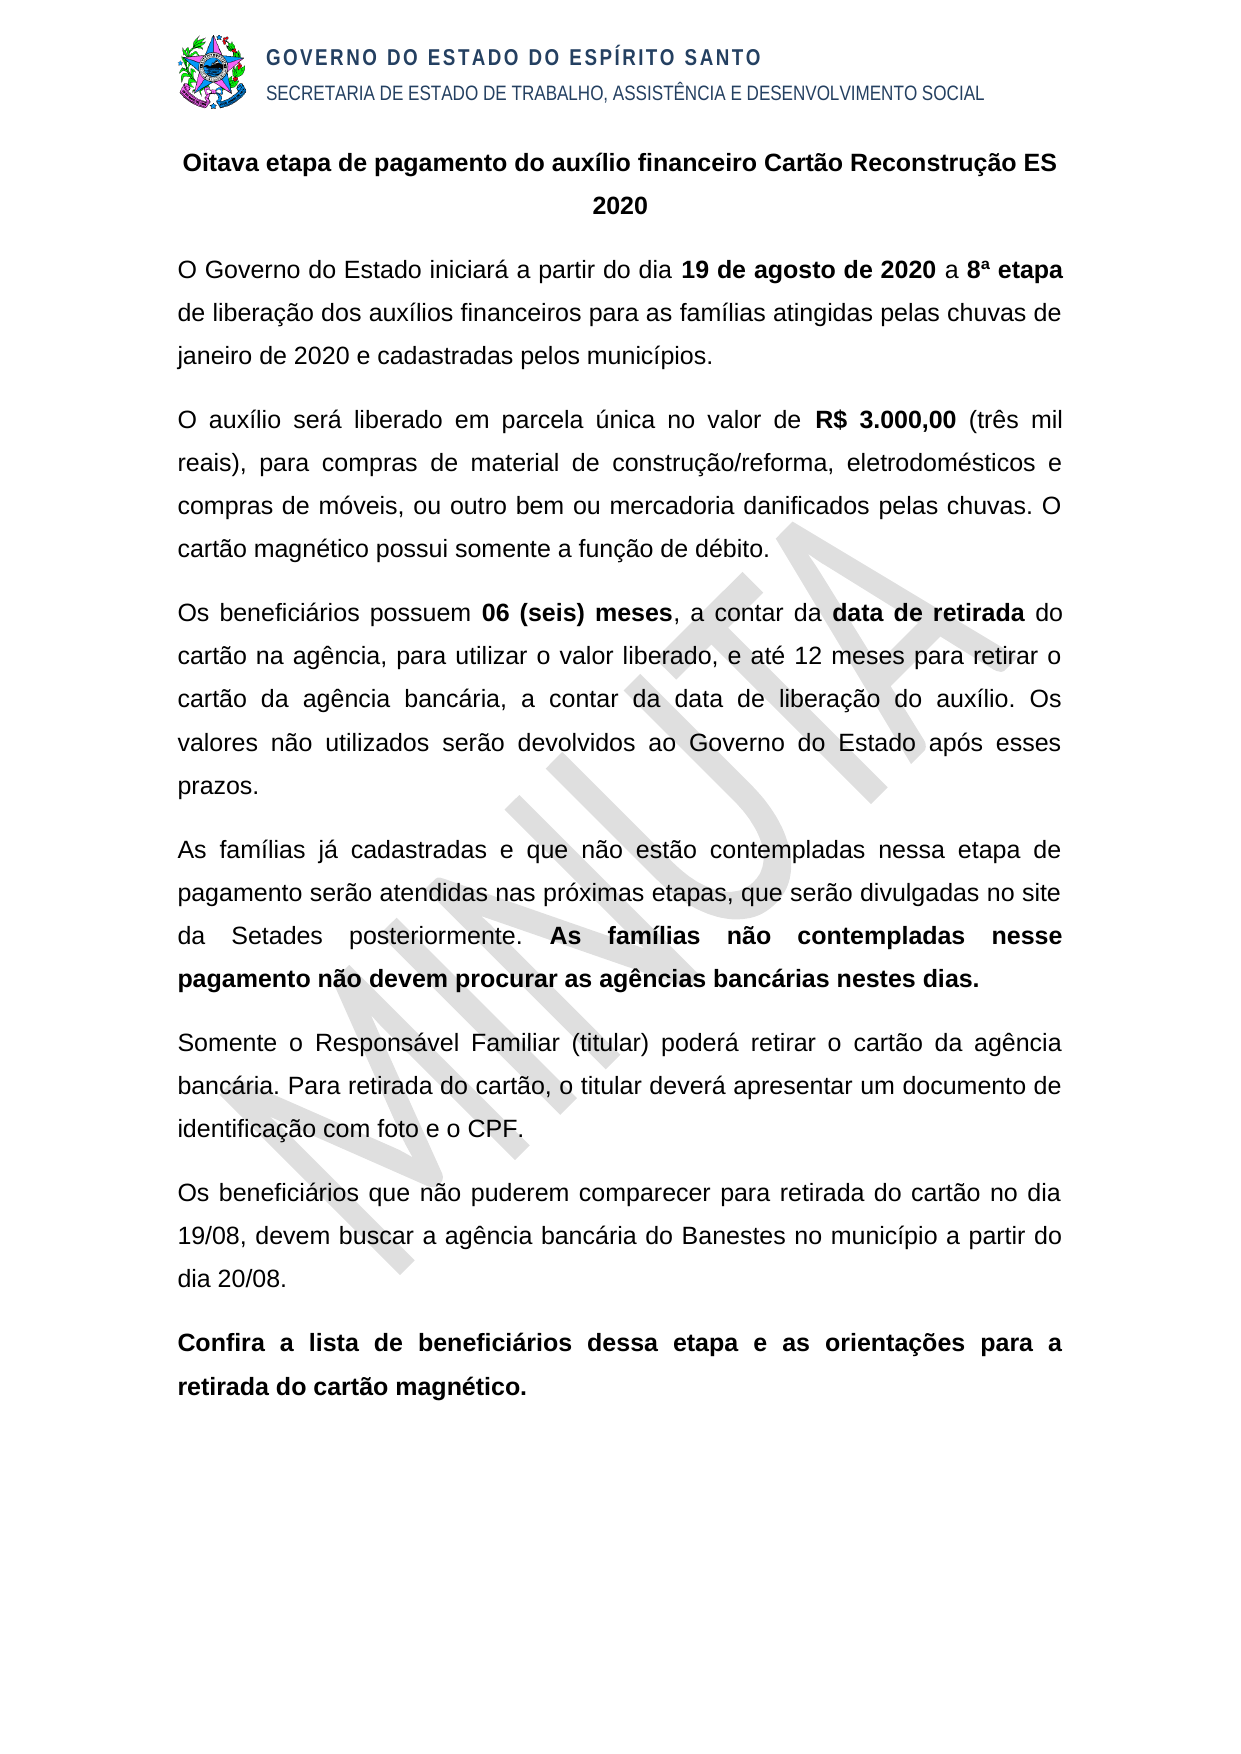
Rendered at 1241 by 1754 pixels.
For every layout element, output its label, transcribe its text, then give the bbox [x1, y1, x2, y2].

text Os beneficiários possuem 06 (seis) meses, a contar da data de retirada do cartão na agência, para utilizar o valor liberado, e até 12 meses para retirar o cartão da agência bancária, a contar da data de liberação do auxílio. Os valores não utilizados serão devolvidos ao Governo do Estado após esses prazos. [177, 598, 1063, 799]
text Oitava etapa de pagamento do auxílio financeiro Cartão Reconstrução ES 2020 [177, 148, 1063, 219]
text O Governo do Estado iniciará a partir do dia 19 de agosto de 2020 a 8ª etapa de liberação dos auxílios financeiros para as famílias atingidas pelas chuvas de janeiro de 2020 e cadastradas pelos municípios. [177, 255, 1063, 370]
picture [177, 35, 247, 109]
text As famílias já cadastradas e que não estão contempladas nessa etapa de pagamento serão atendidas nas próximas etapas, que serão divulgadas no site da Setades posteriormente. As famílias não contempladas nesse pagamento não devem procurar as agências bancárias nestes dias. [177, 835, 1063, 993]
list Confira a lista de beneficiários dessa etapa e as orientações para a retirada do cartão magnético. [177, 1328, 1063, 1400]
text Os beneficiários que não puderem comparecer para retirada do cartão no dia 19/08, devem buscar a agência bancária do Banestes no município a partir do dia 20/08. [177, 1178, 1063, 1293]
text Somente o Responsável Familiar (titular) poderá retirar o cartão da agência bancária. Para retirada do cartão, o titular deverá apresentar um documento de identificação com foto e o CPF. [177, 1028, 1063, 1143]
text O auxílio será liberado em parcela única no valor de R$ 3.000,00 (três mil reais), para compras de material de construção/reforma, eletrodomésticos e compras de móveis, ou outro bem ou mercadoria danificados pelas chuvas. O cartão magnético possui somente a função de débito. [177, 405, 1063, 563]
